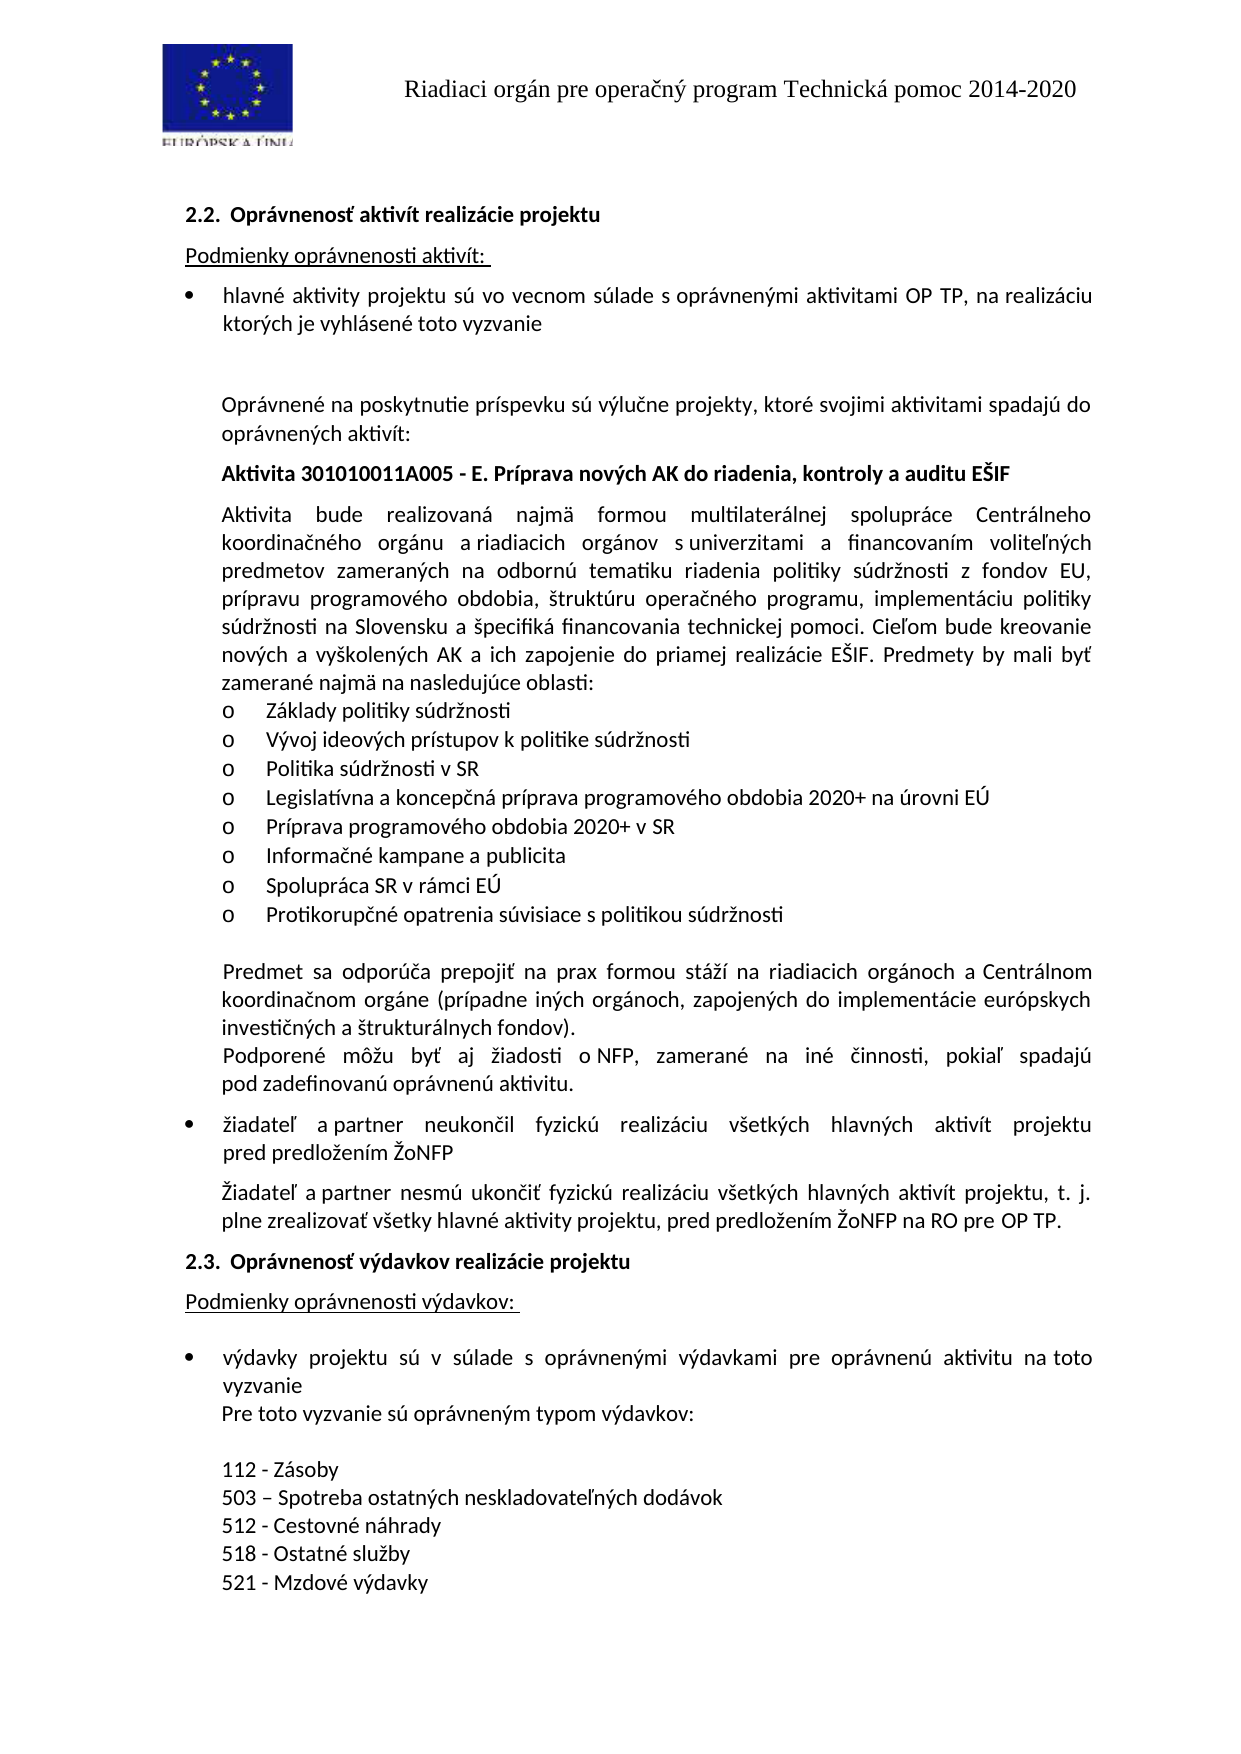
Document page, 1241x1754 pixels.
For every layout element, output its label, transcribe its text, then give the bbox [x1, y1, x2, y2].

text Žiadateľ a partner nesmú ukončiť fyzickú realizáciu všetkých hlavných aktivít projektu, t. j. plne zrealizovať všetky hlavné aktivity projektu, pred predložením ŽoNFP na RO pre OP TP. [221, 1178, 1093, 1234]
list Oprávnenosť aktivít realizácie projektu [185, 201, 1093, 228]
list výdavky projektu sú v súlade s oprávnenými výdavkami pre oprávnenú aktivitu na toto vyzvanie [185, 1343, 1093, 1399]
list Oprávnené na poskytnutie príspevku sú výlučne projekty, ktoré svojimi aktivitami spadajú do oprávnených aktivít: [221, 391, 1093, 447]
list Oprávnenosť výdavkov realizácie projektu [185, 1247, 1093, 1275]
list 503 – Spotreba ostatných neskladovateľných dodávok [185, 1483, 1093, 1512]
list Základy politiky súdržnosti [221, 696, 1093, 725]
list 521 - Mzdové výdavky [185, 1568, 1093, 1596]
text Aktivita 301010011A005 - E. Príprava nových AK do riadenia, kontroly a auditu EŠIF [221, 459, 1093, 487]
text Predmet sa odporúča prepojiť na prax formou stáží na riadiacich orgánoch a Centrálnom koordinačnom orgáne (prípadne iných orgánoch, zapojených do implementácie európskych investičných a štrukturálnych fondov). [221, 957, 1093, 1041]
text Podporené môžu byť aj žiadosti o NFP, zamerané na iné činnosti, pokiaľ spadajú pod zadefinovanú oprávnenú aktivitu. [221, 1041, 1093, 1097]
list Podmienky oprávnenosti výdavkov: [185, 1287, 1093, 1315]
list Príprava programového obdobia 2020+ v SR [221, 812, 1093, 842]
list hlavné aktivity projektu sú vo vecnom súlade s oprávnenými aktivitami OP TP, na realizáciu ktorých je vyhlásené toto vyzvanie [185, 282, 1093, 338]
list Legislatívna a koncepčná príprava programového obdobia 2020+ na úrovni EÚ [221, 783, 1093, 812]
list žiadateľ a partner neukončil fyzickú realizáciu všetkých hlavných aktivít projektu pred predložením ŽoNFP [185, 1110, 1093, 1166]
text Aktivita bude realizovaná najmä formou multilaterálnej spolupráce Centrálneho koordinačného orgánu a riadiacich orgánov s univerzitami a financovaním voliteľných predmetov zameraných na odbornú tematiku riadenia politiky súdržnosti z fondov EU, prípravu programového obdobia, štruktúru operačného programu, implementáciu politiky súdržnosti na Slovensku a špecifiká financovania technickej pomoci. Cieľom bude kreovanie nových a vyškolených AK a ich zapojenie do priamej realizácie EŠIF. Predmety by mali byť zamerané najmä na nasledujúce oblasti: [221, 500, 1093, 696]
list Vývoj ideových prístupov k politike súdržnosti [221, 725, 1093, 754]
list Protikorupčné opatrenia súvisiace s politikou súdržnosti [221, 900, 1093, 929]
list Politika súdržnosti v SR [221, 754, 1093, 783]
list 112 - Zásoby [185, 1456, 1093, 1483]
list 512 - Cestovné náhrady [185, 1512, 1093, 1539]
list Pre toto vyzvanie sú oprávneným typom výdavkov: [185, 1399, 1093, 1427]
list Informačné kampane a publicita [221, 842, 1093, 871]
list Podmienky oprávnenosti aktivít: [185, 241, 1093, 269]
list Spolupráca SR v rámci EÚ [221, 871, 1093, 900]
list 518 - Ostatné služby [185, 1539, 1093, 1568]
